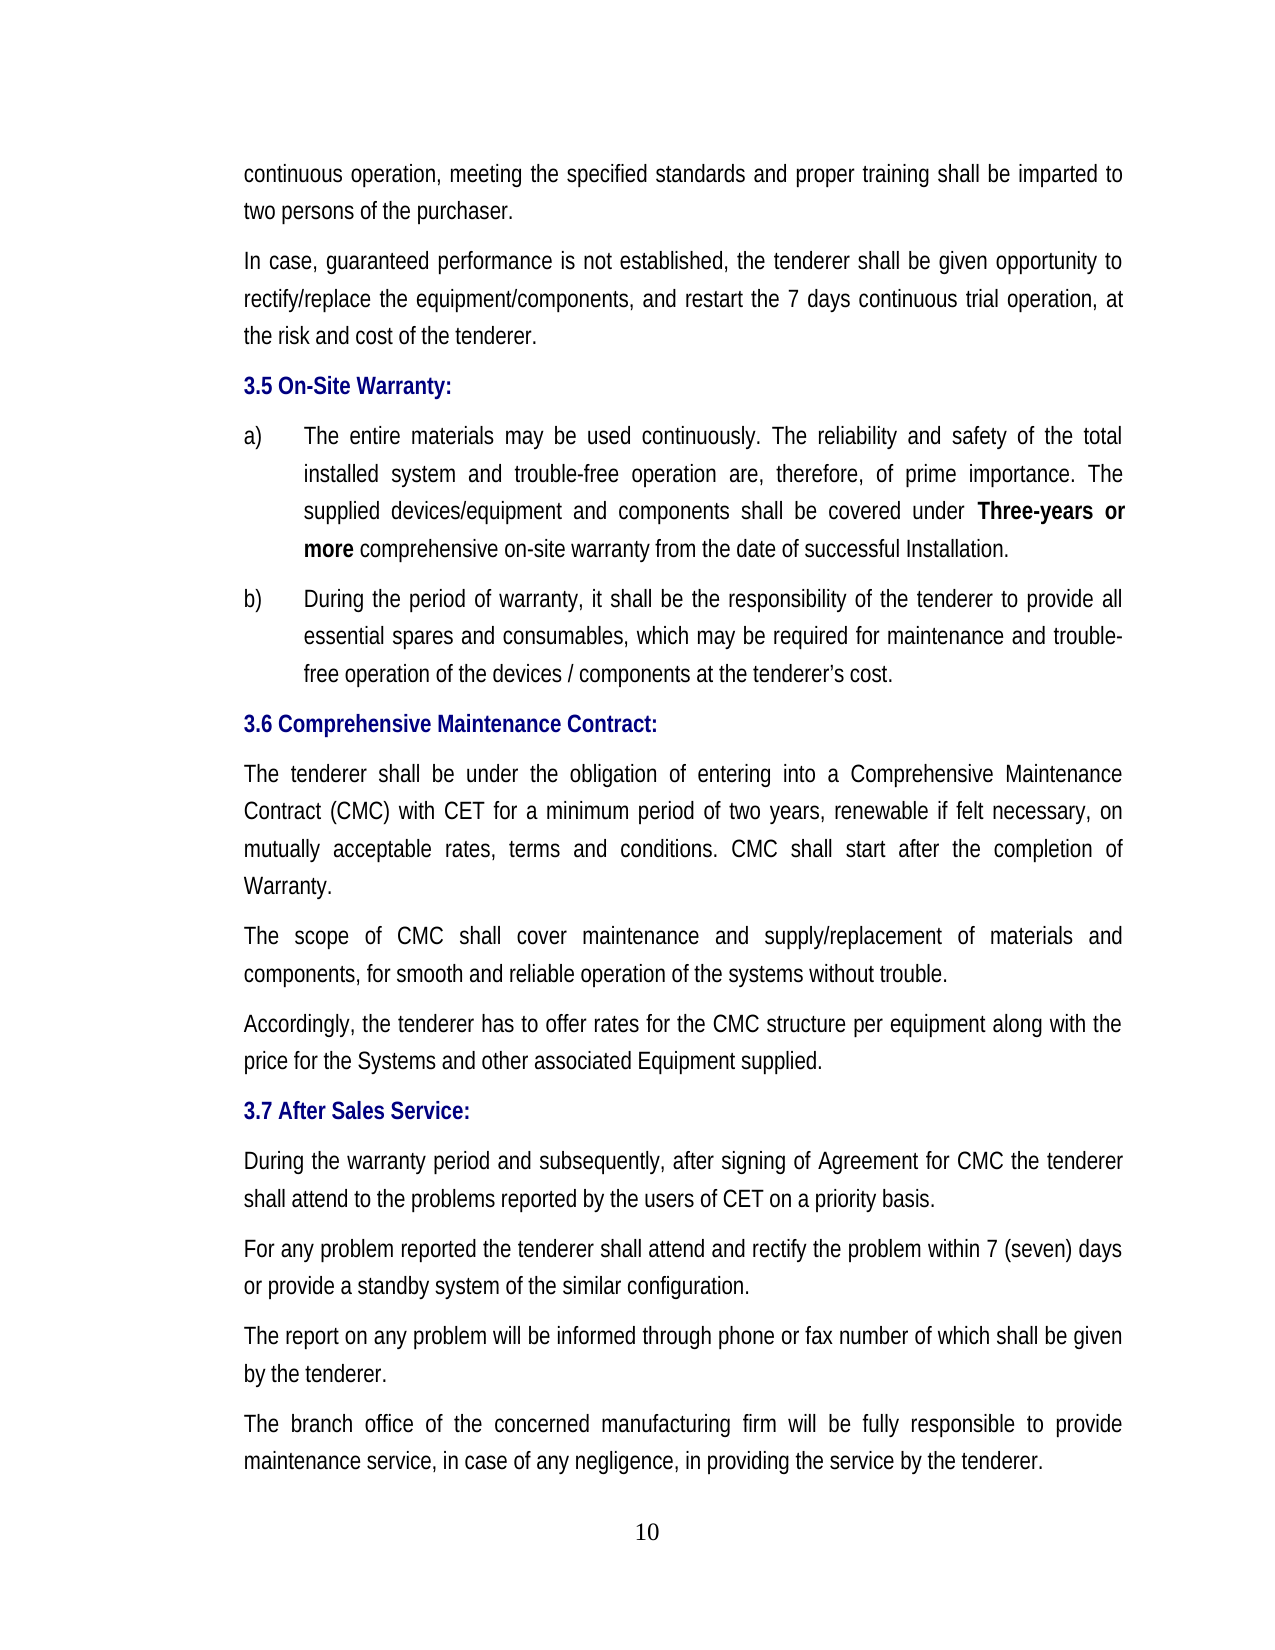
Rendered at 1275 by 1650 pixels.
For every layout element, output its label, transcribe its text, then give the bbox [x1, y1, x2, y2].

text The tenderer shall be under the obligation of entering into a Comprehensive Maintenance Contract (CMC) with CET for a minimum period of two years, renewable if felt necessary, on mutually acceptable rates, terms and conditions. CMC shall start after the completion of Warranty. [244, 750, 1125, 900]
list The entire materials may be used continuously. The reliability and safety of the total installed system and trouble-free operation are, therefore, of prime importance. The supplied devices/equipment and components shall be covered under Three-years or more comprehensive on-site warranty from the date of successful Installation. [244, 412, 1125, 562]
subtitle 3.6 Comprehensive Maintenance Contract: [244, 700, 1125, 737]
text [244, 150, 1125, 225]
text The branch office of the concerned manufacturing firm will be fully responsible to provide maintenance service, in case of any negligence, in providing the service by the tenderer. [244, 1400, 1125, 1475]
text In case, guaranteed performance is not established, the tenderer shall be given opportunity to rectify/replace the equipment/components, and restart the 7 days continuous trial operation, at the risk and cost of the tenderer. [244, 237, 1125, 350]
text For any problem reported the tenderer shall attend and rectify the problem within 7 (seven) days or provide a standby system of the similar configuration. [244, 1225, 1125, 1300]
list During the period of warranty, it shall be the responsibility of the tenderer to provide all essential spares and consumables, which may be required for maintenance and trouble-free operation of the devices / components at the tenderer’s cost. [244, 575, 1125, 687]
text Accordingly, the tenderer has to offer rates for the CMC structure per equipment along with the price for the Systems and other associated Equipment supplied. [244, 1000, 1125, 1075]
text During the warranty period and subsequently, after signing of Agreement for CMC the tenderer shall attend to the problems reported by the users of CET on a priority basis. [244, 1137, 1125, 1212]
text The report on any problem will be informed through phone or fax number of which shall be given by the tenderer. [244, 1312, 1125, 1387]
subtitle 3.7 After Sales Service: [244, 1087, 1125, 1125]
subtitle 3.5 On-Site Warranty: [244, 362, 1125, 400]
text The scope of CMC shall cover maintenance and supply/replacement of materials and components, for smooth and reliable operation of the systems without trouble. [244, 912, 1125, 987]
